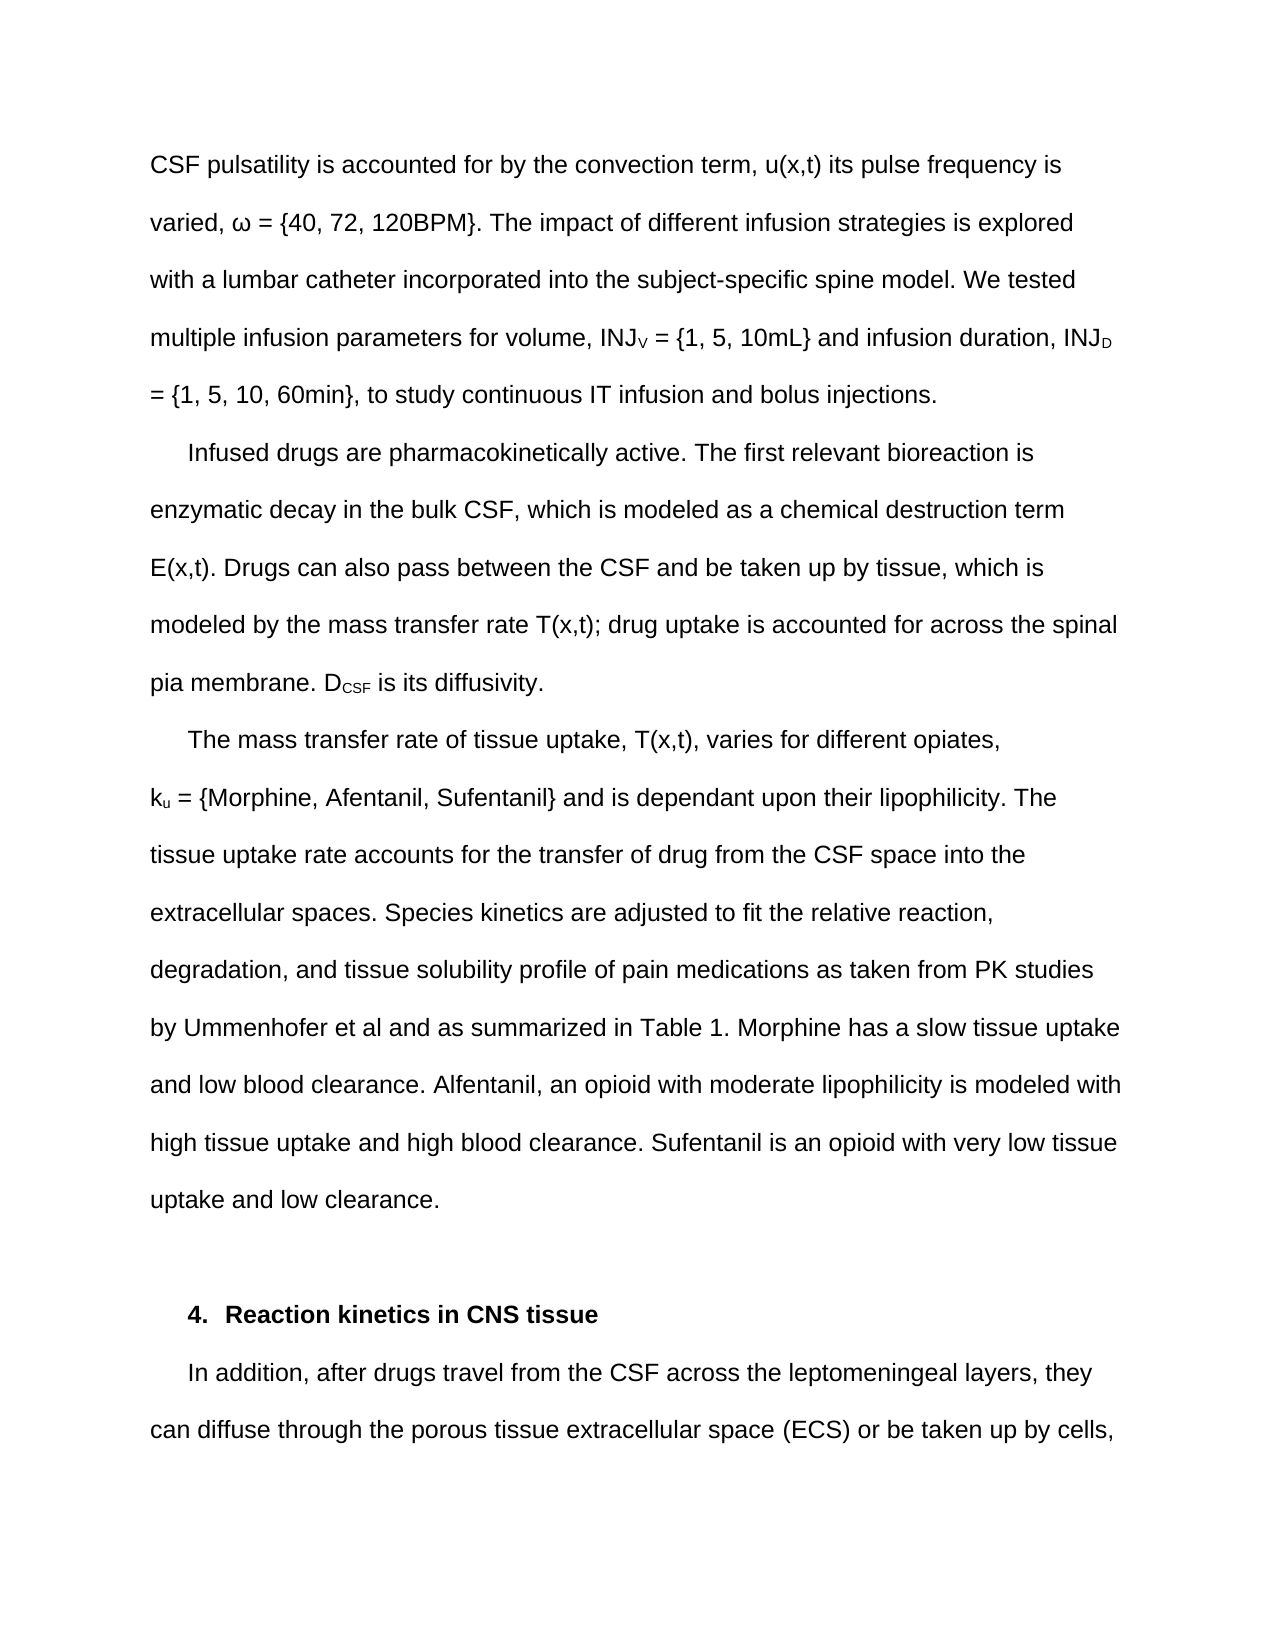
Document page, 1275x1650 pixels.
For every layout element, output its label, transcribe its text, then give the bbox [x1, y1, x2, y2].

text Infused drugs are pharmacokinetically active. The first relevant bioreaction is enzymatic decay in the bulk CSF, which is modeled as a chemical destruction term E(x,t). Drugs can also pass between the CSF and be taken up by tissue, which is modeled by the mass transfer rate T(x,t); drug uptake is accounted for across the spinal pia membrane. DCSF is its diffusivity. [150, 437, 1125, 696]
text CSF pulsatility is accounted for by the convection term, u(x,t) its pulse frequency is varied, ω = {40, 72, 120BPM}. The impact of different infusion strategies is explored with a lumbar catheter incorporated into the subject-specific spine model. We tested multiple infusion parameters for volume, INJV = {1, 5, 10mL} and infusion duration, INJD = {1, 5, 10, 60min}, to study continuous IT infusion and bolus injections. [150, 150, 1125, 409]
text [150, 1357, 1125, 1444]
list Reaction kinetics in CNS tissue [187, 1300, 1125, 1329]
text The mass transfer rate of tissue uptake, T(x,t), varies for different opiates, ku = {Morphine, Afentanil, Sufentanil} and is dependant upon their lipophilicity. The tissue uptake rate accounts for the transfer of drug from the CSF space into the extracellular spaces. Species kinetics are adjusted to fit the relative reaction, degradation, and tissue solubility profile of pain medications as taken from PK studies by Ummenhofer et al and as summarized in Table 1. Morphine has a slow tissue uptake and low blood clearance. Alfentanil, an opioid with moderate lipophilicity is modeled with high tissue uptake and high blood clearance. Sufentanil is an opioid with very low tissue uptake and low clearance. [150, 725, 1125, 1214]
